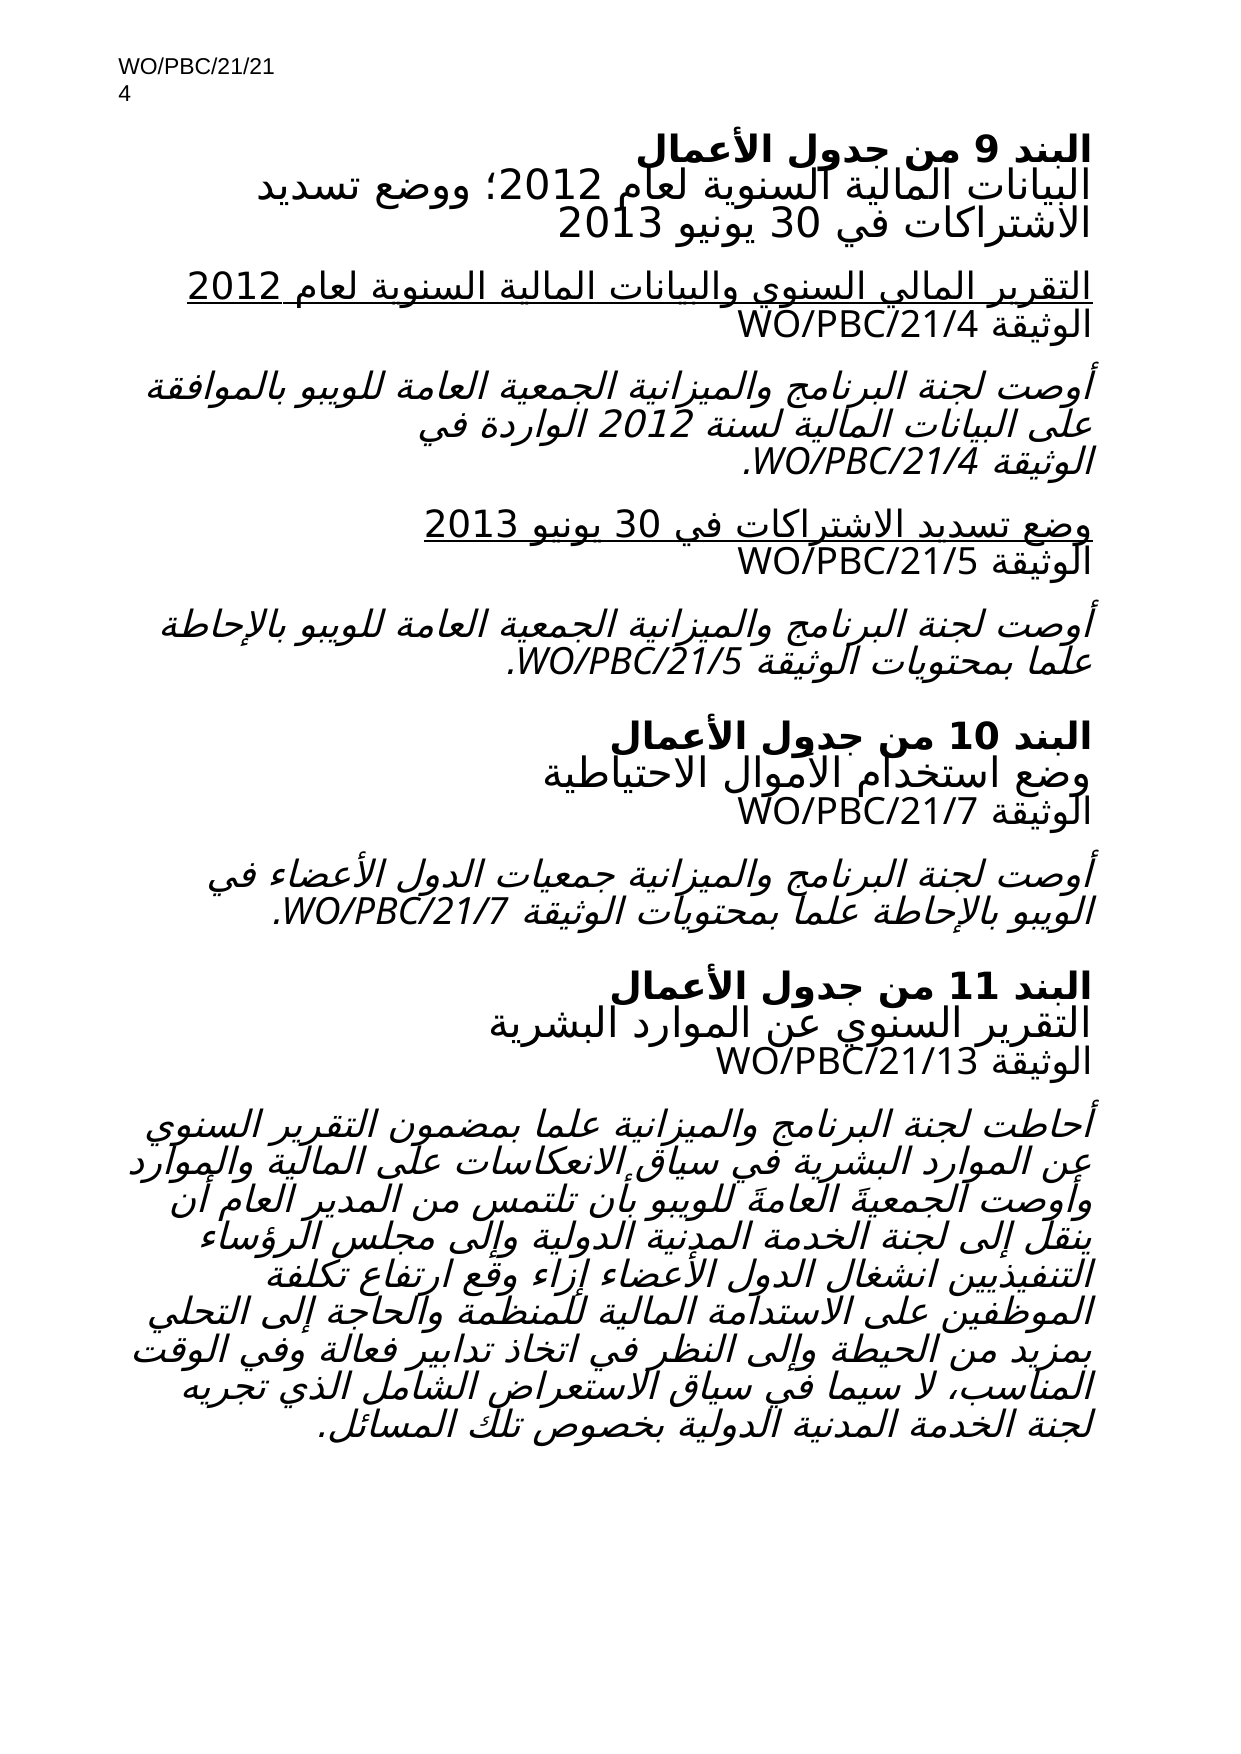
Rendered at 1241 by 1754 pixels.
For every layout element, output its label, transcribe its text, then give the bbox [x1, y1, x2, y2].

text التقرير السنوي عن الموارد البشرية [118, 1007, 599, 1045]
text الوثيقة WO/PBC/21/5 [1060, 545, 1092, 582]
text أوصت لجنة البرنامج والميزانية الجمعية العامة للويبو بالموافقة على البيانات المالية لسنة 2012 الواردة في الوثيقة WO/PBC/21/4. [118, 370, 1092, 482]
text وضع تسديد الاشتراكات في 30 يونيو 2013 [118, 507, 1092, 545]
text الوثيقة WO/PBC/21/7 [118, 795, 1075, 832]
text البند 10 من جدول الأعمال [118, 720, 1092, 757]
text التقرير المالي السنوي والبيانات المالية السنوية لعام 2012 [794, 270, 914, 302]
text أوصت لجنة البرنامج والميزانية الجمعية العامة للويبو بالإحاطة علما بمحتويات الوثيقة WO/PBC/21/5. [118, 607, 1092, 682]
text الوثيقة WO/PBC/21/13 [118, 1045, 1075, 1082]
text التقرير المالي السنوي والبيانات المالية السنوية لعام 2012 [118, 270, 470, 307]
text البند 9 من جدول الأعمال [118, 132, 1092, 170]
text التقرير المالي السنوي والبيانات المالية السنوية لعام 2012 [901, 270, 1074, 302]
text الوثيقة WO/PBC/21/7 [1060, 795, 1092, 832]
text الوثيقة WO/PBC/21/5 [118, 545, 1075, 582]
text وضع استخدام الأموال الاحتياطية [118, 757, 1092, 795]
text التقرير السنوي عن الموارد البشرية [693, 1007, 944, 1045]
text التقرير السنوي عن الموارد البشرية [532, 1007, 733, 1045]
text الوثيقة WO/PBC/21/4 [118, 307, 1092, 345]
text البيانات المالية السنوية لعام 2012؛ ووضع تسديد الاشتراكات في 30 يونيو 2013 [118, 170, 1092, 245]
text التقرير السنوي عن الموارد البشرية [879, 1007, 1072, 1045]
text أحاطت لجنة البرنامج والميزانية علما بمضمون التقرير السنوي عن الموارد البشرية في سياق الانعكاسات على المالية والموارد وأوصت الجمعيةَ العامةَ للويبو بأن تلتمس من المدير العام أن ينقل إلى لجنة الخدمة المدنية الدولية وإلى مجلس الرؤساء التنفيذيين انشغال الدول الأعضاء إزاء وقع ارتفاع تكلفة الموظفين على الاستدامة المالية للمنظمة والحاجة إلى التحلي بمزيد من الحيطة وإلى النظر في اتخاذ تدابير فعالة وفي الوقت المناسب، لا سيما في سياق الاستعراض الشامل الذي تجريه لجنة الخدمة المدنية الدولية بخصوص تلك المسائل. [118, 1107, 1092, 1445]
text البند 11 من جدول الأعمال [118, 970, 1092, 1007]
text التقرير السنوي عن الموارد البشرية [1021, 1007, 1092, 1045]
text أوصت لجنة البرنامج والميزانية جمعيات الدول الأعضاء في الويبو بالإحاطة علما بمحتويات الوثيقة WO/PBC/21/7. [118, 857, 1092, 932]
text التقرير المالي السنوي والبيانات المالية السنوية لعام 2012 [415, 270, 849, 302]
